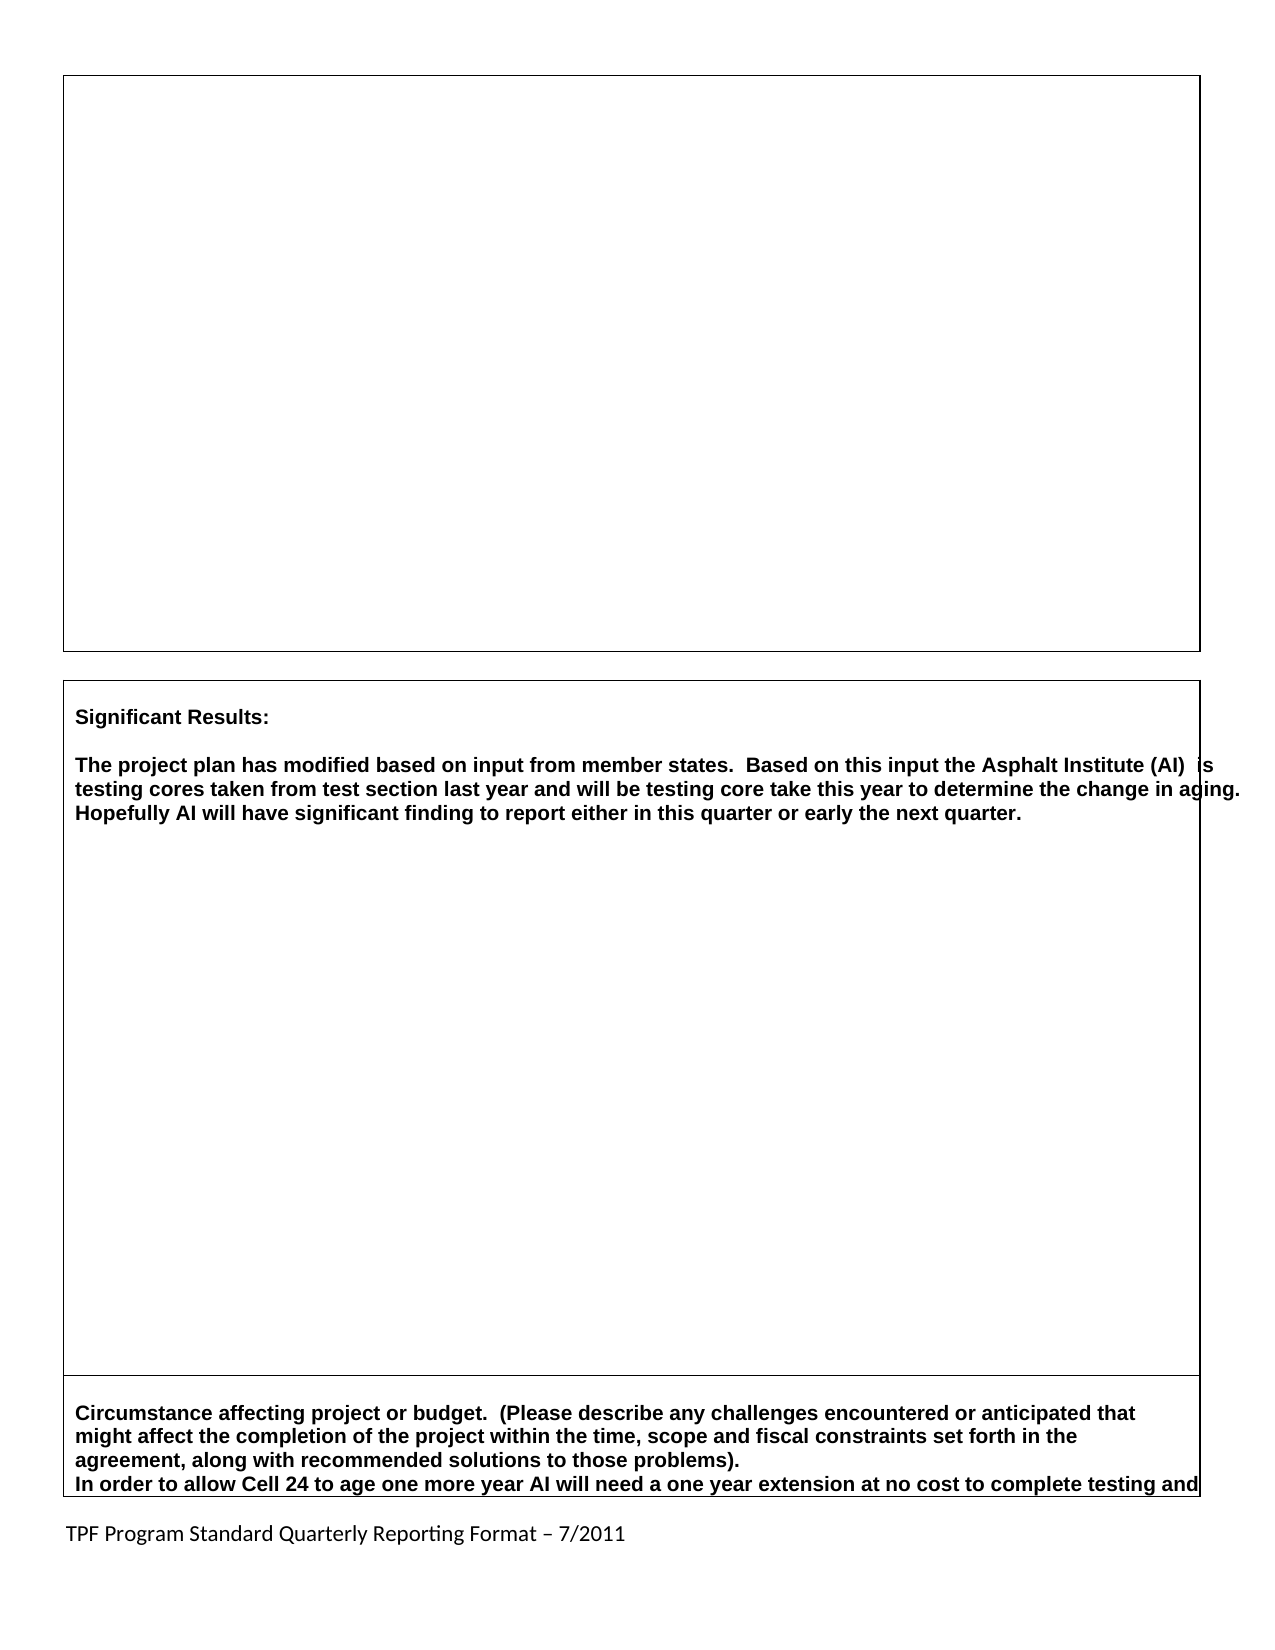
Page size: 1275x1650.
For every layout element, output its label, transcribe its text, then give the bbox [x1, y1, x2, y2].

table_header Significant Results: The project plan has modified based on input from member states. Based on this input the Asphalt Institute (AI) is testing cores taken from test section last year and will be testing core take this year to determine the change in aging. Hopefully AI will have significant finding to report either in this quarter or early the next quarter. [64, 681, 1199, 1375]
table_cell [64, 76, 1199, 651]
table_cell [64, 1376, 1199, 1496]
